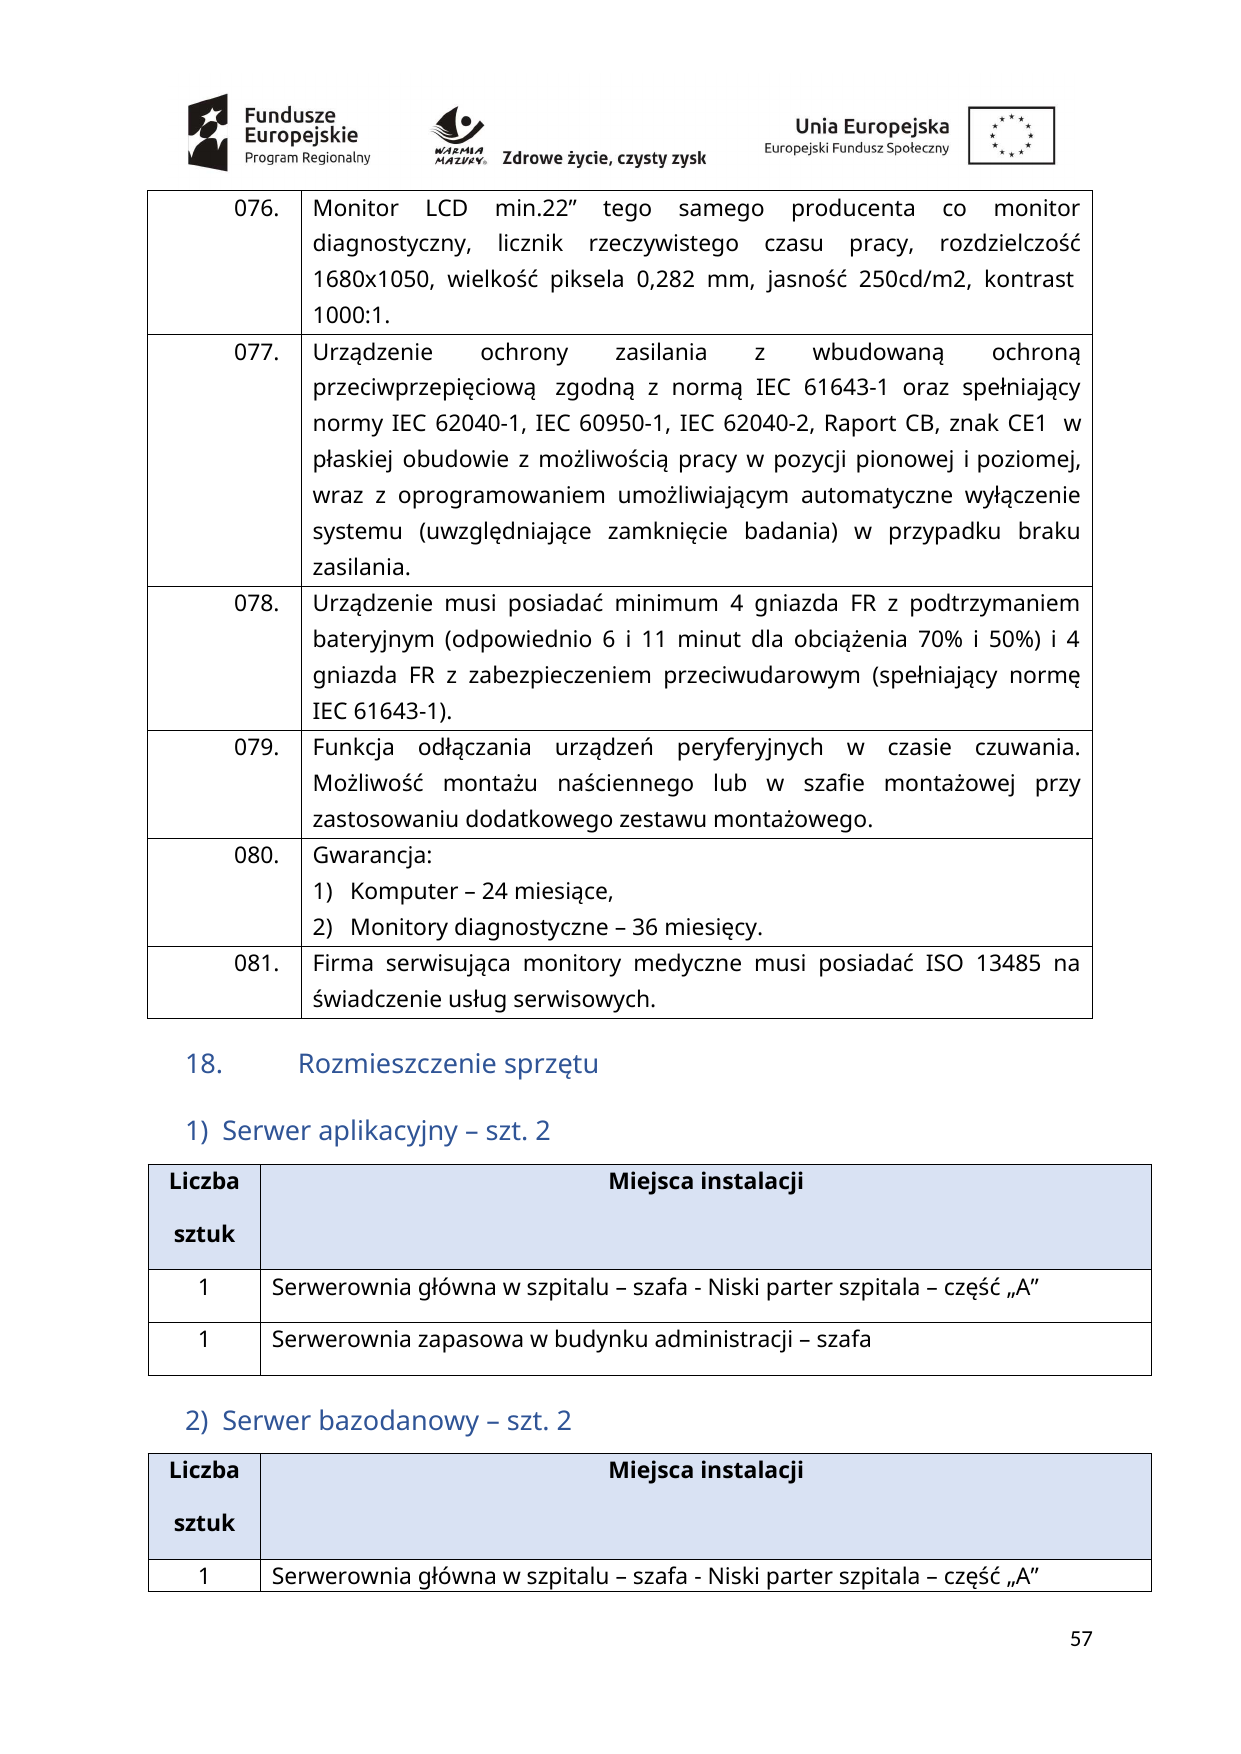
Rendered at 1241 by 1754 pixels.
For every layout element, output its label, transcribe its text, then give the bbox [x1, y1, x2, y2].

table_header Liczba sztuk [149, 1165, 260, 1269]
subtitle Serwer aplikacyjny – szt. 2 [185, 1112, 1093, 1148]
table_cell Urządzenie ochrony zasilania z wbudowaną ochroną przeciwprzepięciową zgodną z normą IEC 61643-1 oraz spełniający normy IEC 62040-1, IEC 60950-1, IEC 62040-2, Raport CB, znak CE1 w płaskiej obudowie z możliwością pracy w pozycji pionowej i poziomej, wraz z oprogramowaniem umożliwiającym automatyczne wyłączenie systemu (uwzględniające zamknięcie badania) w przypadku braku zasilania. [302, 335, 1092, 586]
table_cell Serwerownia zapasowa w budynku administracji – szafa [261, 1323, 1151, 1375]
table_cell 1 [149, 1270, 260, 1322]
table_cell [148, 947, 301, 1018]
table_cell Serwerownia główna w szpitalu – szafa - Niski parter szpitala – część „A” [261, 1270, 1151, 1322]
table_cell [148, 731, 301, 838]
table_cell [148, 191, 301, 334]
table_cell Urządzenie musi posiadać minimum 4 gniazda FR z podtrzymaniem bateryjnym (odpowiednio 6 i 11 minut dla obciążenia 70% i 50%) i 4 gniazda FR z zabezpieczeniem przeciwudarowym (spełniający normę IEC 61643-1). [302, 587, 1092, 730]
table_cell Gwarancja: Komputer – 24 miesiące, Monitory diagnostyczne – 36 miesięcy. [302, 839, 1092, 946]
table_cell Monitor LCD min.22” tego samego producenta co monitor diagnostyczny, licznik rzeczywistego czasu pracy, rozdzielczość 1680x1050, wielkość piksela 0,282 mm, jasność 250cd/m2, kontrast 1000:1. [302, 191, 1092, 334]
table_cell Firma serwisująca monitory medyczne musi posiadać ISO 13485 na świadczenie usług serwisowych. [302, 947, 1092, 1018]
table_cell [148, 839, 301, 946]
subtitle Rozmieszczenie sprzętu [185, 1044, 1093, 1081]
table_header Liczba sztuk [149, 1454, 260, 1559]
table_cell 1 [149, 1560, 260, 1591]
table_cell [148, 335, 301, 586]
table_cell Funkcja odłączania urządzeń peryferyjnych w czasie czuwania. Możliwość montażu naściennego lub w szafie montażowej przy zastosowaniu dodatkowego zestawu montażowego. [302, 731, 1092, 838]
table_cell [148, 587, 301, 730]
picture [168, 73, 1075, 190]
table_header Miejsca instalacji [261, 1454, 1151, 1559]
subtitle Serwer bazodanowy – szt. 2 [185, 1401, 1093, 1438]
table_header Miejsca instalacji [261, 1165, 1151, 1269]
table_cell Serwerownia główna w szpitalu – szafa - Niski parter szpitala – część „A” [261, 1560, 1151, 1591]
table_cell 1 [149, 1323, 260, 1375]
